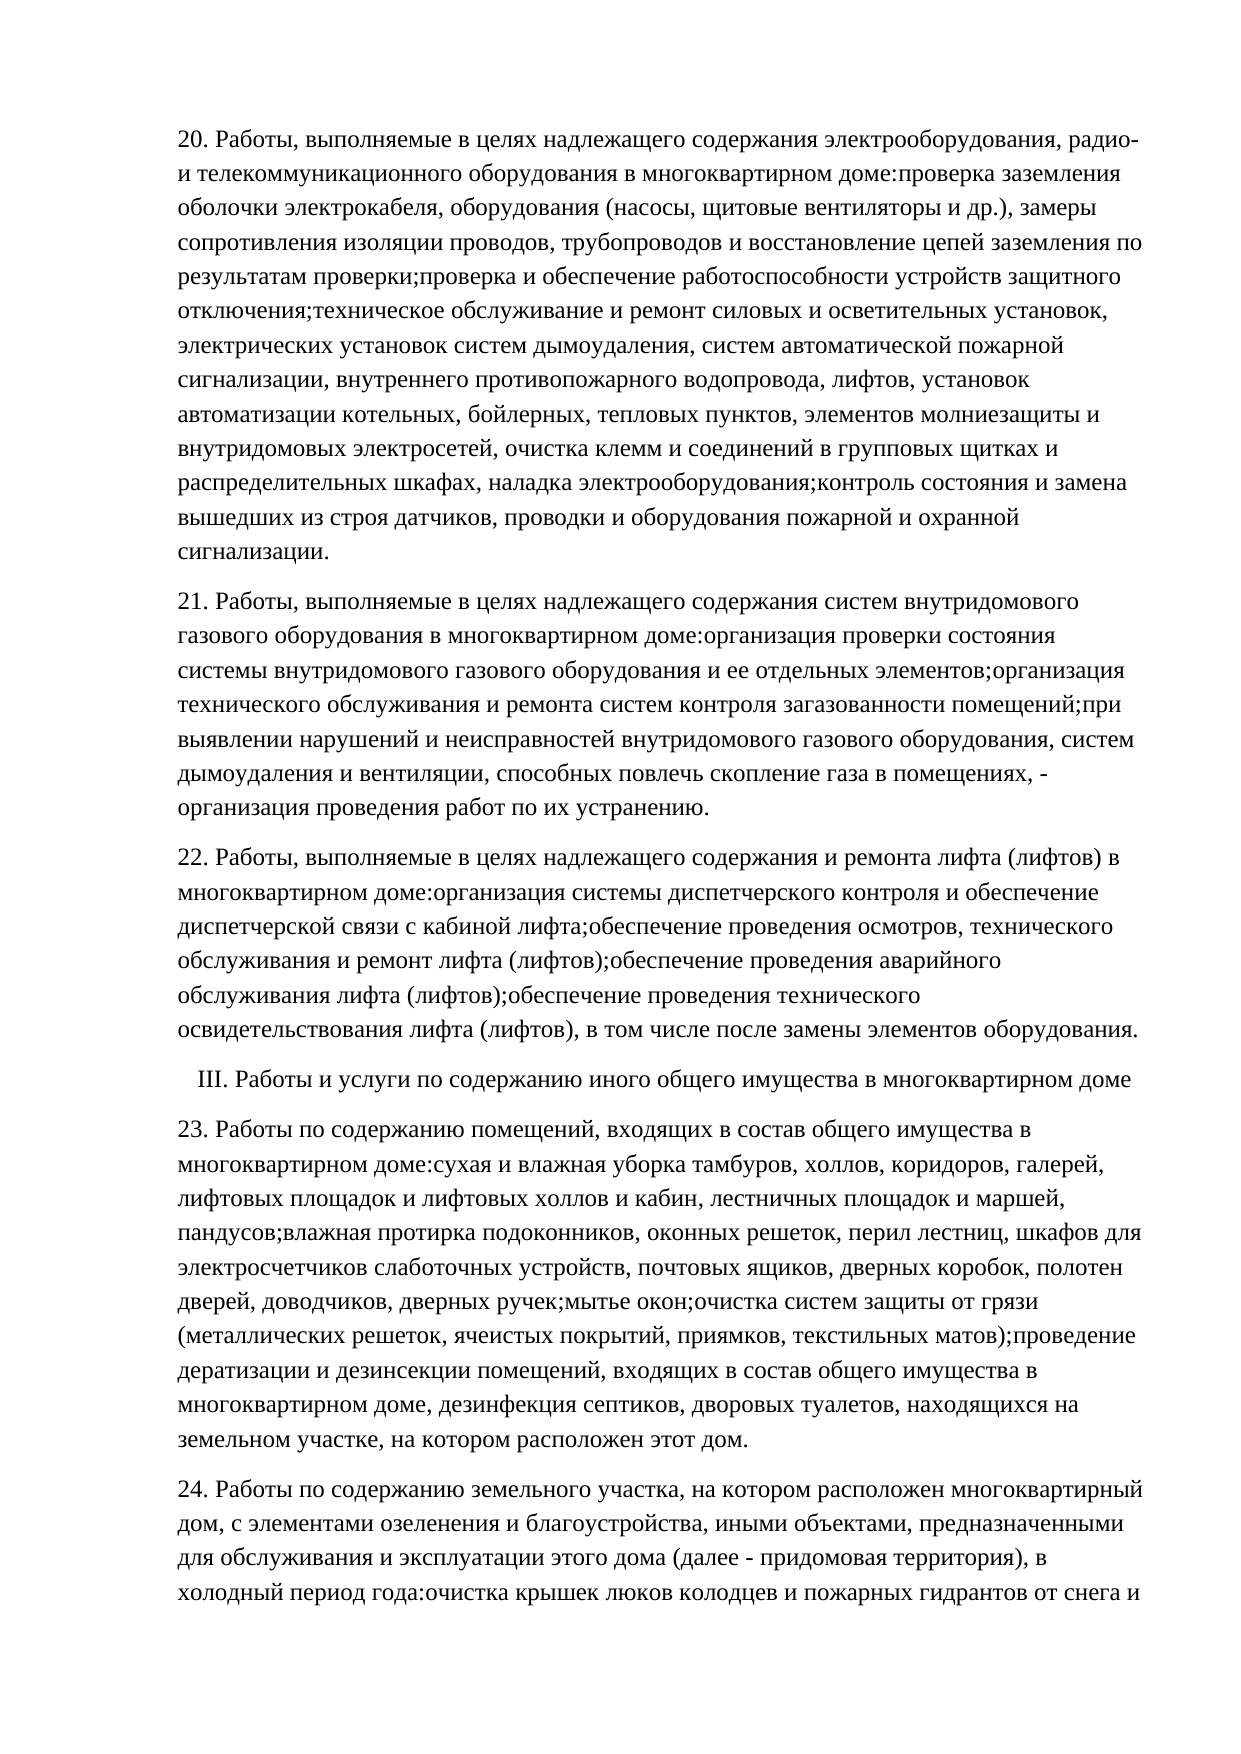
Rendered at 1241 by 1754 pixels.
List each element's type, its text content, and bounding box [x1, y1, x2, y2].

text 20. Работы, выполняемые в целях надлежащего содержания электрооборудования, радио- и телекоммуникационного оборудования в многоквартирном доме:проверка заземления оболочки электрокабеля, оборудования (насосы, щитовые вентиляторы и др.), замеры сопротивления изоляции проводов, трубопроводов и восстановление цепей заземления по результатам проверки;проверка и обеспечение работоспособности устройств защитного отключения;техническое обслуживание и ремонт силовых и осветительных установок, электрических установок систем дымоудаления, систем автоматической пожарной сигнализации, внутреннего противопожарного водопровода, лифтов, установок автоматизации котельных, бойлерных, тепловых пунктов, элементов молниезащиты и внутридомовых электросетей, очистка клемм и соединений в групповых щитках и распределительных шкафах, наладка электрооборудования;контроль состояния и замена вышедших из строя датчиков, проводки и оборудования пожарной и охранной сигнализации. [177, 118, 1152, 565]
text III. Работы и услуги по содержанию иного общего имущества в многоквартирном доме [177, 1059, 1152, 1093]
text 23. Работы по содержанию помещений, входящих в состав общего имущества в многоквартирном доме:сухая и влажная уборка тамбуров, холлов, коридоров, галерей, лифтовых площадок и лифтовых холлов и кабин, лестничных площадок и маршей, пандусов;влажная протирка подоконников, оконных решеток, перил лестниц, шкафов для электросчетчиков слаботочных устройств, почтовых ящиков, дверных коробок, полотен дверей, доводчиков, дверных ручек;мытье окон;очистка систем защиты от грязи (металлических решеток, ячеистых покрытий, приямков, текстильных матов);проведение дератизации и дезинсекции помещений, входящих в состав общего имущества в многоквартирном доме, дезинфекция септиков, дворовых туалетов, находящихся на земельном участке, на котором расположен этот дом. [177, 1109, 1152, 1452]
text 22. Работы, выполняемые в целях надлежащего содержания и ремонта лифта (лифтов) в многоквартирном доме:организация системы диспетчерского контроля и обеспечение диспетчерской связи с кабиной лифта;обеспечение проведения осмотров, технического обслуживания и ремонт лифта (лифтов);обеспечение проведения аварийного обслуживания лифта (лифтов);обеспечение проведения технического освидетельствования лифта (лифтов), в том числе после замены элементов оборудования. [177, 837, 1152, 1043]
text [177, 1468, 1152, 1606]
text 21. Работы, выполняемые в целях надлежащего содержания систем внутридомового газового оборудования в многоквартирном доме:организация проверки состояния системы внутридомового газового оборудования и ее отдельных элементов;организация технического обслуживания и ремонта систем контроля загазованности помещений;при выявлении нарушений и неисправностей внутридомового газового оборудования, систем дымоудаления и вентиляции, способных повлечь скопление газа в помещениях, - организация проведения работ по их устранению. [177, 581, 1152, 821]
